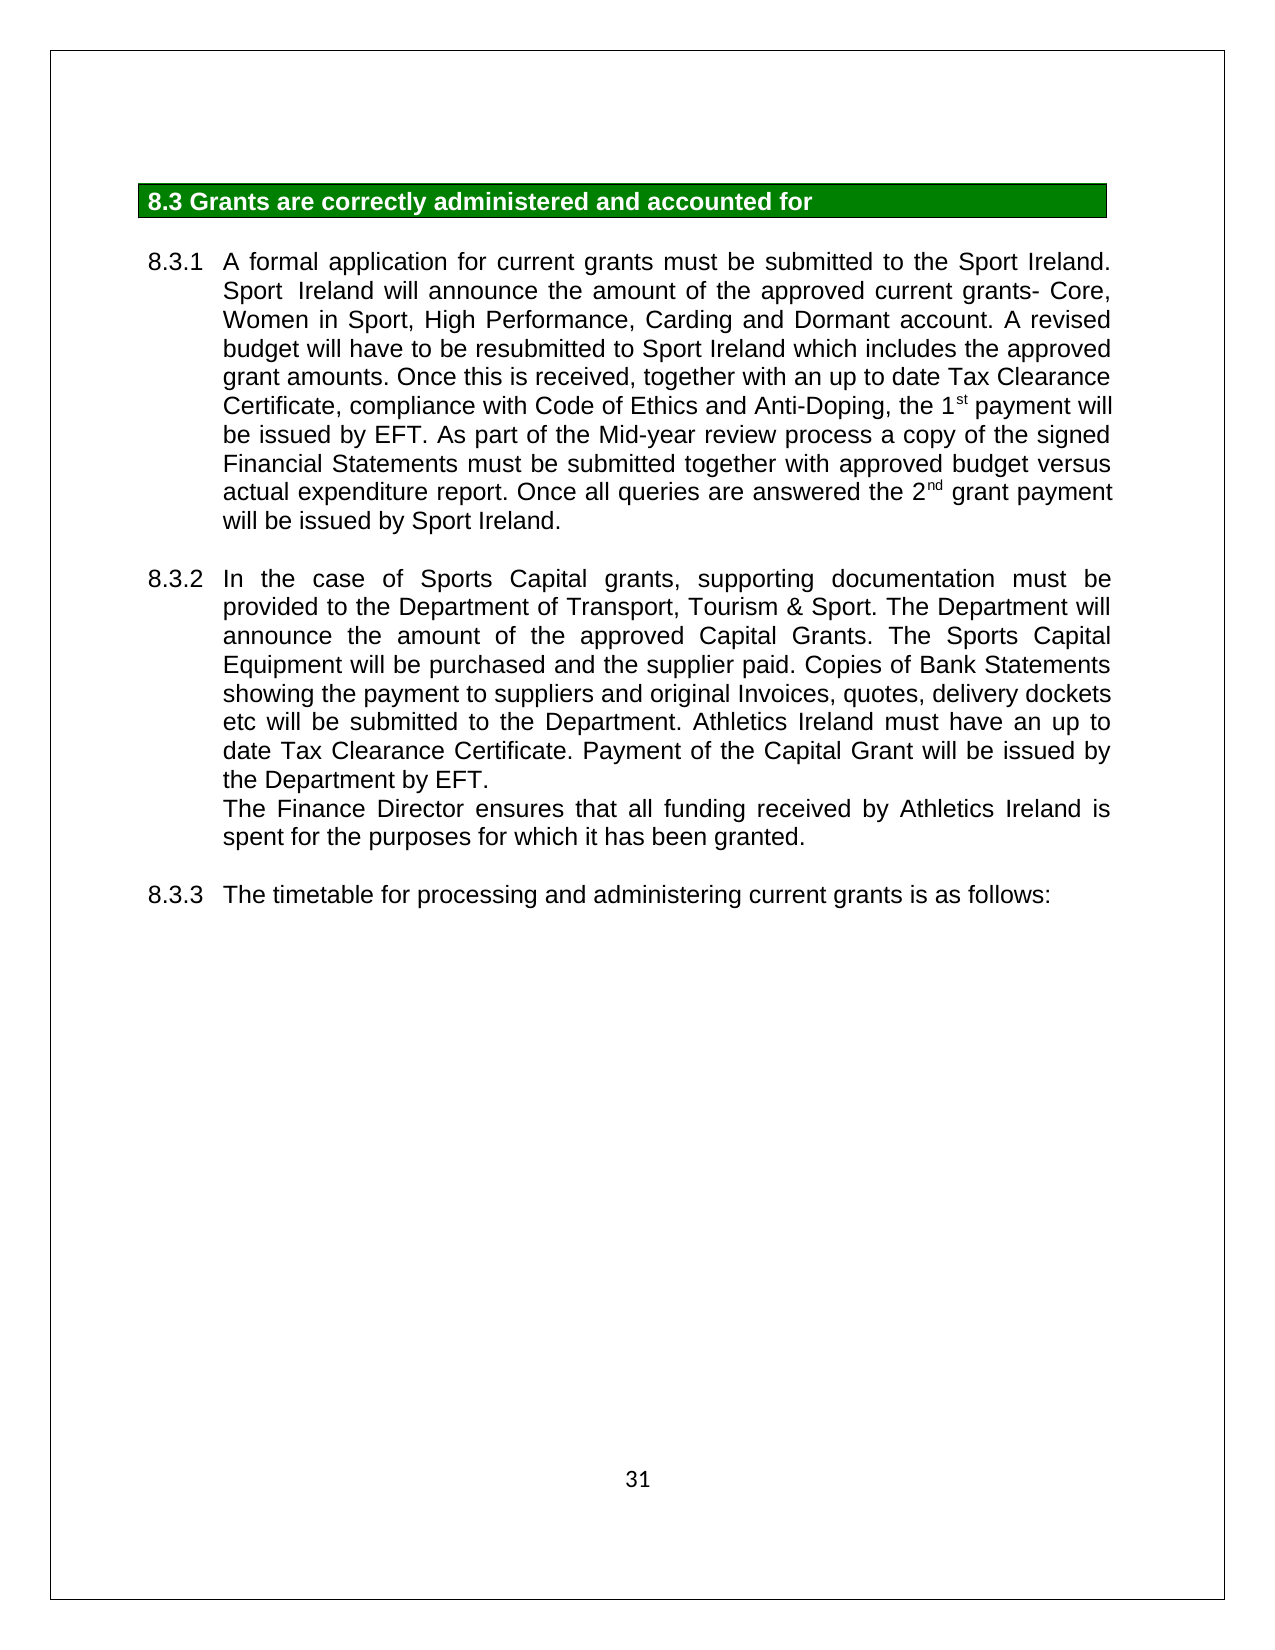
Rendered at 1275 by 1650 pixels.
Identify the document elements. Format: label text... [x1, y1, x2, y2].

text 8.3.3 The timetable for processing and administering current grants is as follows: [148, 880, 1113, 908]
text 8.3.1 A formal application for current grants must be submitted to the Sport Ireland. Sport Ireland will announce the amount of the approved current grants- Core, Women in Sport, High Performance, Carding and Dormant account. A revised budget will have to be resubmitted to Sport Ireland which includes the approved grant amounts. Once this is received, together with an up to date Tax Clearance Certificate, compliance with Code of Ethics and Anti-Doping, the 1st payment will be issued by EFT. As part of the Mid-year review process a copy of the signed Financial Statements must be submitted together with approved budget versus actual expenditure report. Once all queries are answered the 2nd grant payment will be issued by Sport Ireland. [148, 247, 1113, 535]
text 8.3 Grants are correctly administered and accounted for [139, 185, 1106, 217]
text 8.3.2 In the case of Sports Capital grants, supporting documentation must be provided to the Department of Transport, Tourism & Sport. The Department will announce the amount of the approved Capital Grants. The Sports Capital Equipment will be purchased and the supplier paid. Copies of Bank Statements showing the payment to suppliers and original Invoices, quotes, delivery dockets etc will be submitted to the Department. Athletics Ireland must have an up to date Tax Clearance Certificate. Payment of the Capital Grant will be issued by the Department by EFT. [148, 563, 1113, 793]
text The Finance Director ensures that all funding received by Athletics Ireland is spent for the purposes for which it has been granted. [223, 793, 1113, 851]
